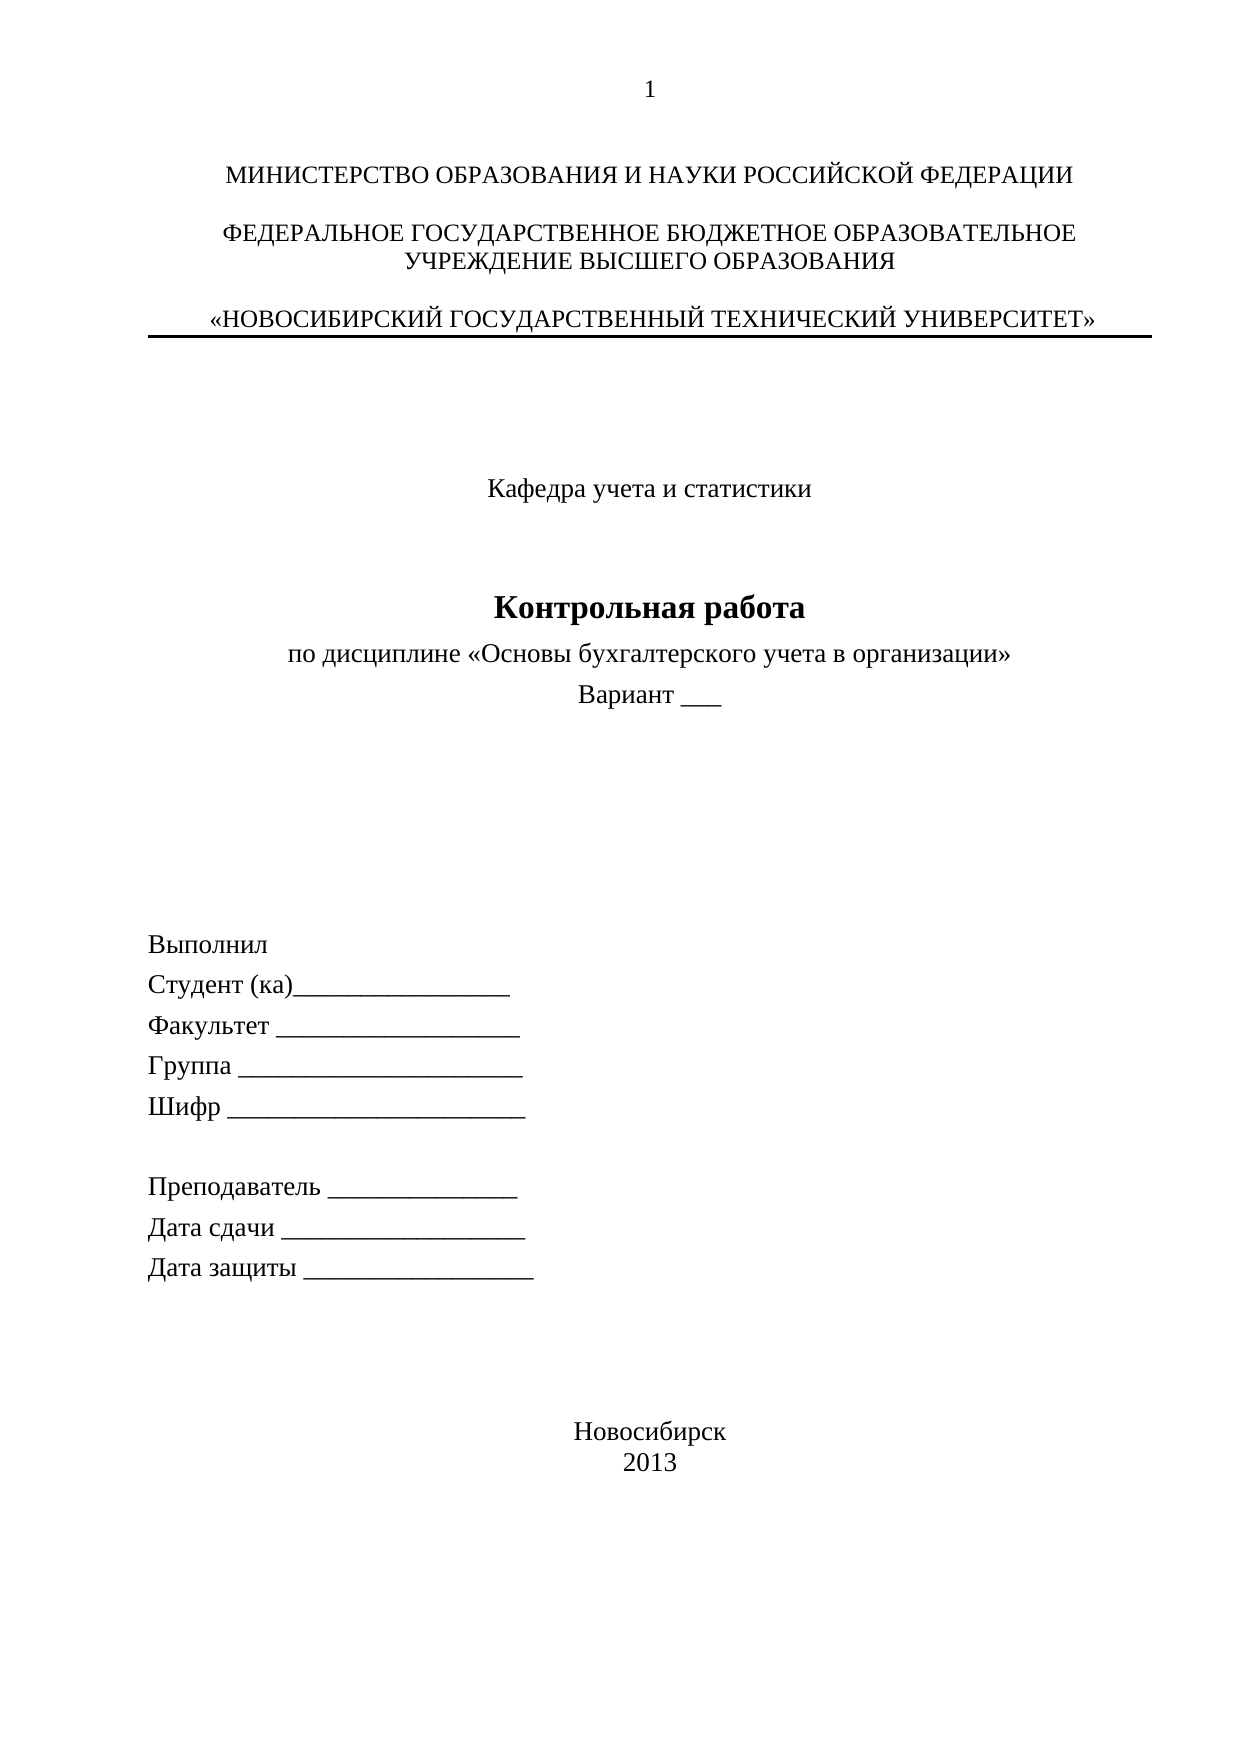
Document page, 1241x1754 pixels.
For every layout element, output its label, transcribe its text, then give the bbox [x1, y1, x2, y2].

text Группа _____________________ [148, 1049, 1152, 1080]
text Выполнил [148, 928, 1152, 959]
text 2013 [148, 1446, 1152, 1478]
subtitle МИНИСТЕРСТВО ОБРАЗОВАНИЯ И НАУКИ РОССИЙСКОЙ ФЕДЕРАЦИИ [148, 160, 1152, 189]
text Контрольная работа [148, 588, 1152, 626]
text Факультет __________________ [148, 1009, 1152, 1040]
subtitle «НОВОСИБИРСКИЙ ГОСУДАРСТВЕННЫЙ ТЕХНИЧЕСКИЙ УНИВЕРСИТЕТ» [148, 304, 1152, 335]
subtitle ФЕДЕРАЛЬНОЕ ГОСУДАРСТВЕННОЕ БЮДЖЕТНОЕ ОБРАЗОВАТЕЛЬНОЕ УЧРЕЖДЕНИЕ ВЫСШЕГО ОБРАЗОВАНИЯ [148, 218, 1152, 275]
text Вариант ___ [148, 678, 1152, 709]
text Преподаватель ______________ [148, 1171, 1152, 1202]
text Шифр ______________________ [148, 1090, 1152, 1121]
text Новосибирск [148, 1415, 1152, 1446]
text Кафедра учета и статистики [148, 473, 1152, 504]
text Студент (ка)________________ [148, 968, 1152, 999]
text по дисциплине «Основы бухгалтерского учета в организации» [148, 637, 1152, 668]
text Дата защиты _________________ [148, 1251, 1152, 1282]
text Дата сдачи __________________ [148, 1211, 1152, 1242]
